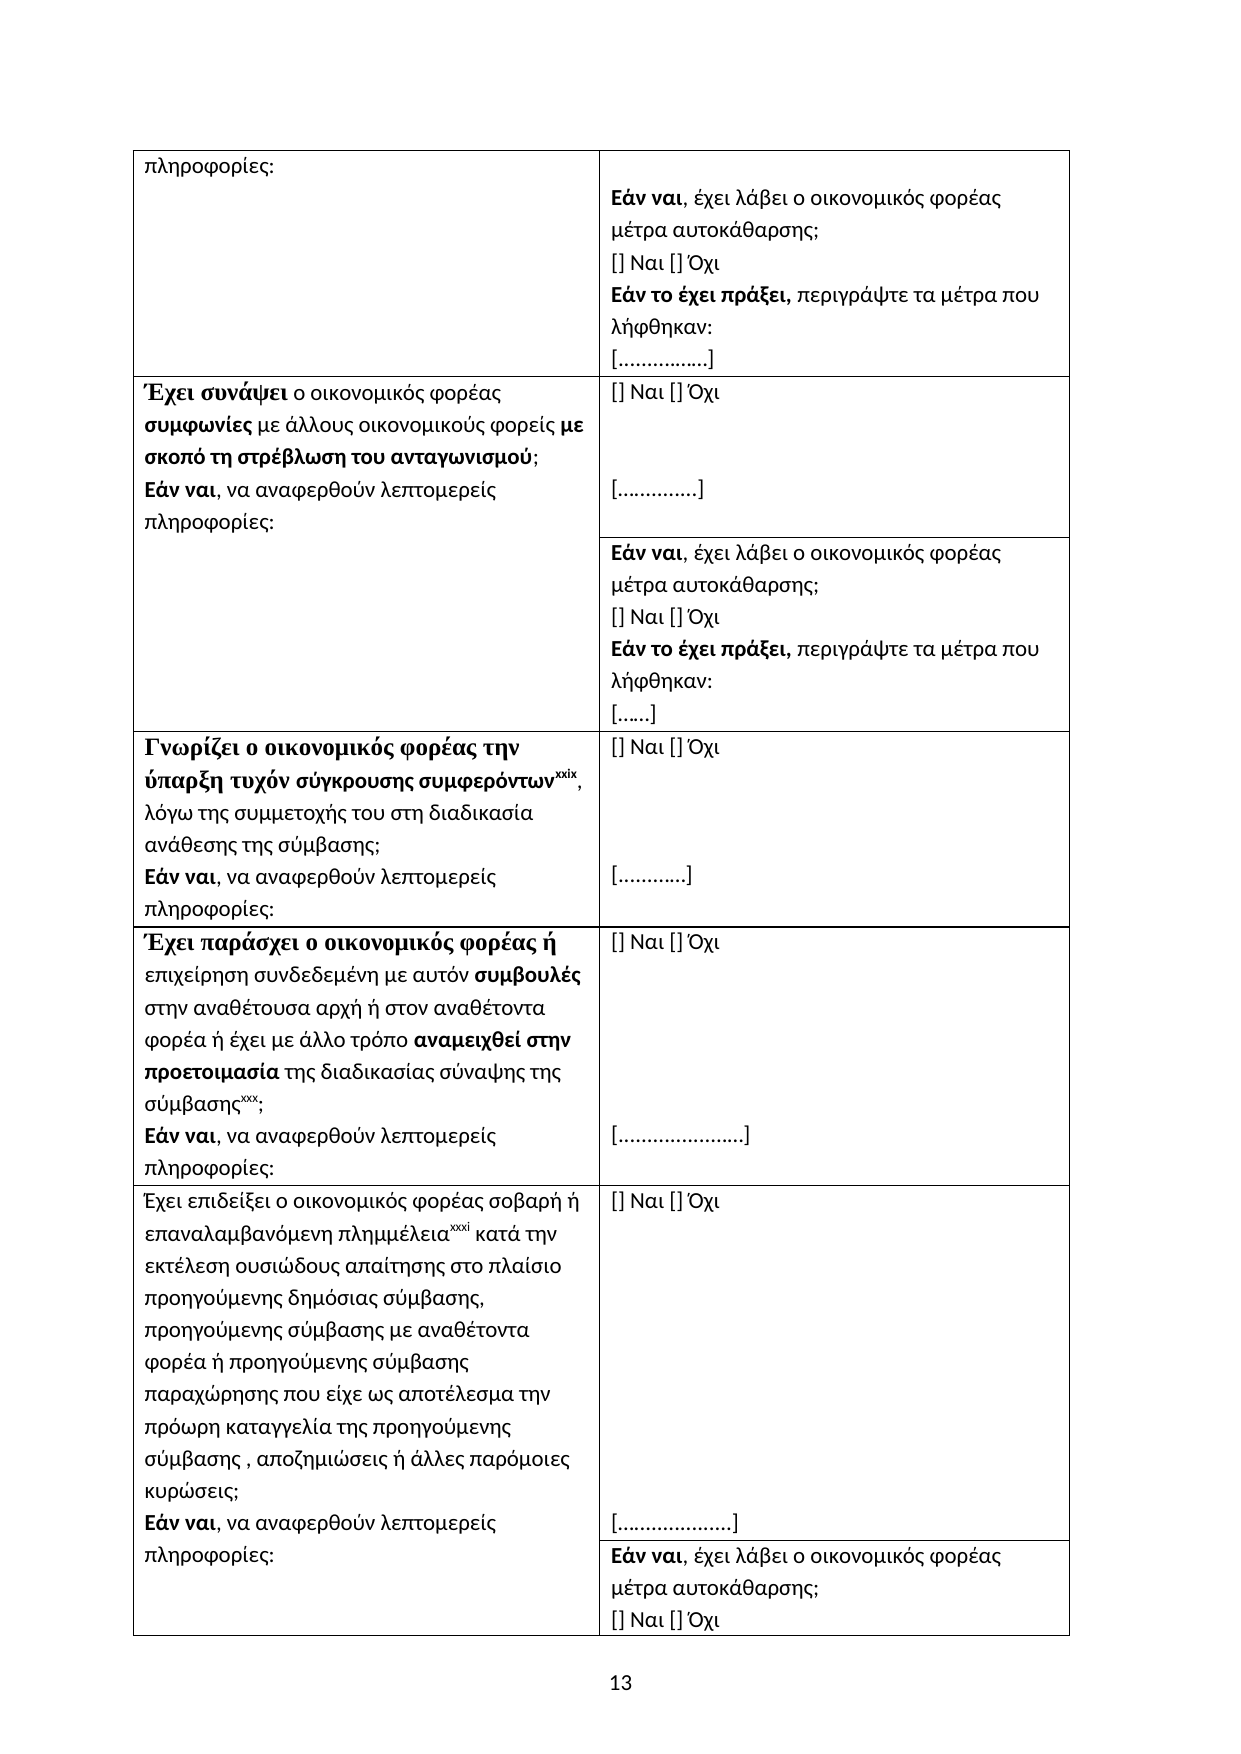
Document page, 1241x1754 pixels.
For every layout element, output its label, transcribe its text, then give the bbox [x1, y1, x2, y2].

table_cell Εάν ναι, έχει λάβει ο οικονομικός φορέας μέτρα αυτοκάθαρσης; [] Ναι [] Όχι Εάν το έχει πράξει, περιγράψτε τα μέτρα που λήφθηκαν: [……] [600, 538, 1069, 731]
table_cell Εάν ναι, έχει λάβει ο οικονομικός φορέας μέτρα αυτοκάθαρσης; [] Ναι [] Όχι Εάν το έχει πράξει, περιγράψτε τα μέτρα που λήφθηκαν: [..........……] [600, 151, 1069, 376]
table_cell Έχει επιδείξει ο οικονομικός φορέας σοβαρή ή επαναλαμβανόμενη πλημμέλεια κατά την εκτέλεση ουσιώδους απαίτησης στο πλαίσιο προηγούμενης δημόσιας σύμβασης, προηγούμενης σύμβασης με αναθέτοντα φορέα ή προηγούμενης σύμβασης παραχώρησης που είχε ως αποτέλεσμα την πρόωρη καταγγελία της προηγούμενης σύμβασης , αποζημιώσεις ή άλλες παρόμοιες κυρώσεις; Εάν ναι, να αναφερθούν λεπτομερείς πληροφορίες: [134, 1186, 599, 1635]
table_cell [600, 1541, 1069, 1635]
table_cell [] Ναι [] Όχι […...........] [600, 377, 1069, 537]
table_cell [] Ναι [] Όχι [...................…] [600, 928, 1069, 1185]
table_cell [] Ναι [] Όχι [….................] [600, 1186, 1069, 1540]
table_cell [] Ναι [] Όχι [.........…] [600, 732, 1069, 926]
table_cell Έχει παράσχει ο οικονομικός φορέας ή επιχείρηση συνδεδεμένη με αυτόν συμβουλές στην αναθέτουσα αρχή ή στον αναθέτοντα φορέα ή έχει με άλλο τρόπο αναμειχθεί στην προετοιμασία της διαδικασίας σύναψης της σύμβασης; Εάν ναι, να αναφερθούν λεπτομερείς πληροφορίες: [134, 928, 599, 1185]
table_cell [134, 151, 599, 376]
table_cell Γνωρίζει ο οικονομικός φορέας την ύπαρξη τυχόν σύγκρουσης συμφερόντων, λόγω της συμμετοχής του στη διαδικασία ανάθεσης της σύμβασης; Εάν ναι, να αναφερθούν λεπτομερείς πληροφορίες: [134, 732, 599, 926]
table_cell Έχει συνάψει ο οικονομικός φορέας συμφωνίες με άλλους οικονομικούς φορείς με σκοπό τη στρέβλωση του ανταγωνισμού; Εάν ναι, να αναφερθούν λεπτομερείς πληροφορίες: [134, 377, 599, 731]
